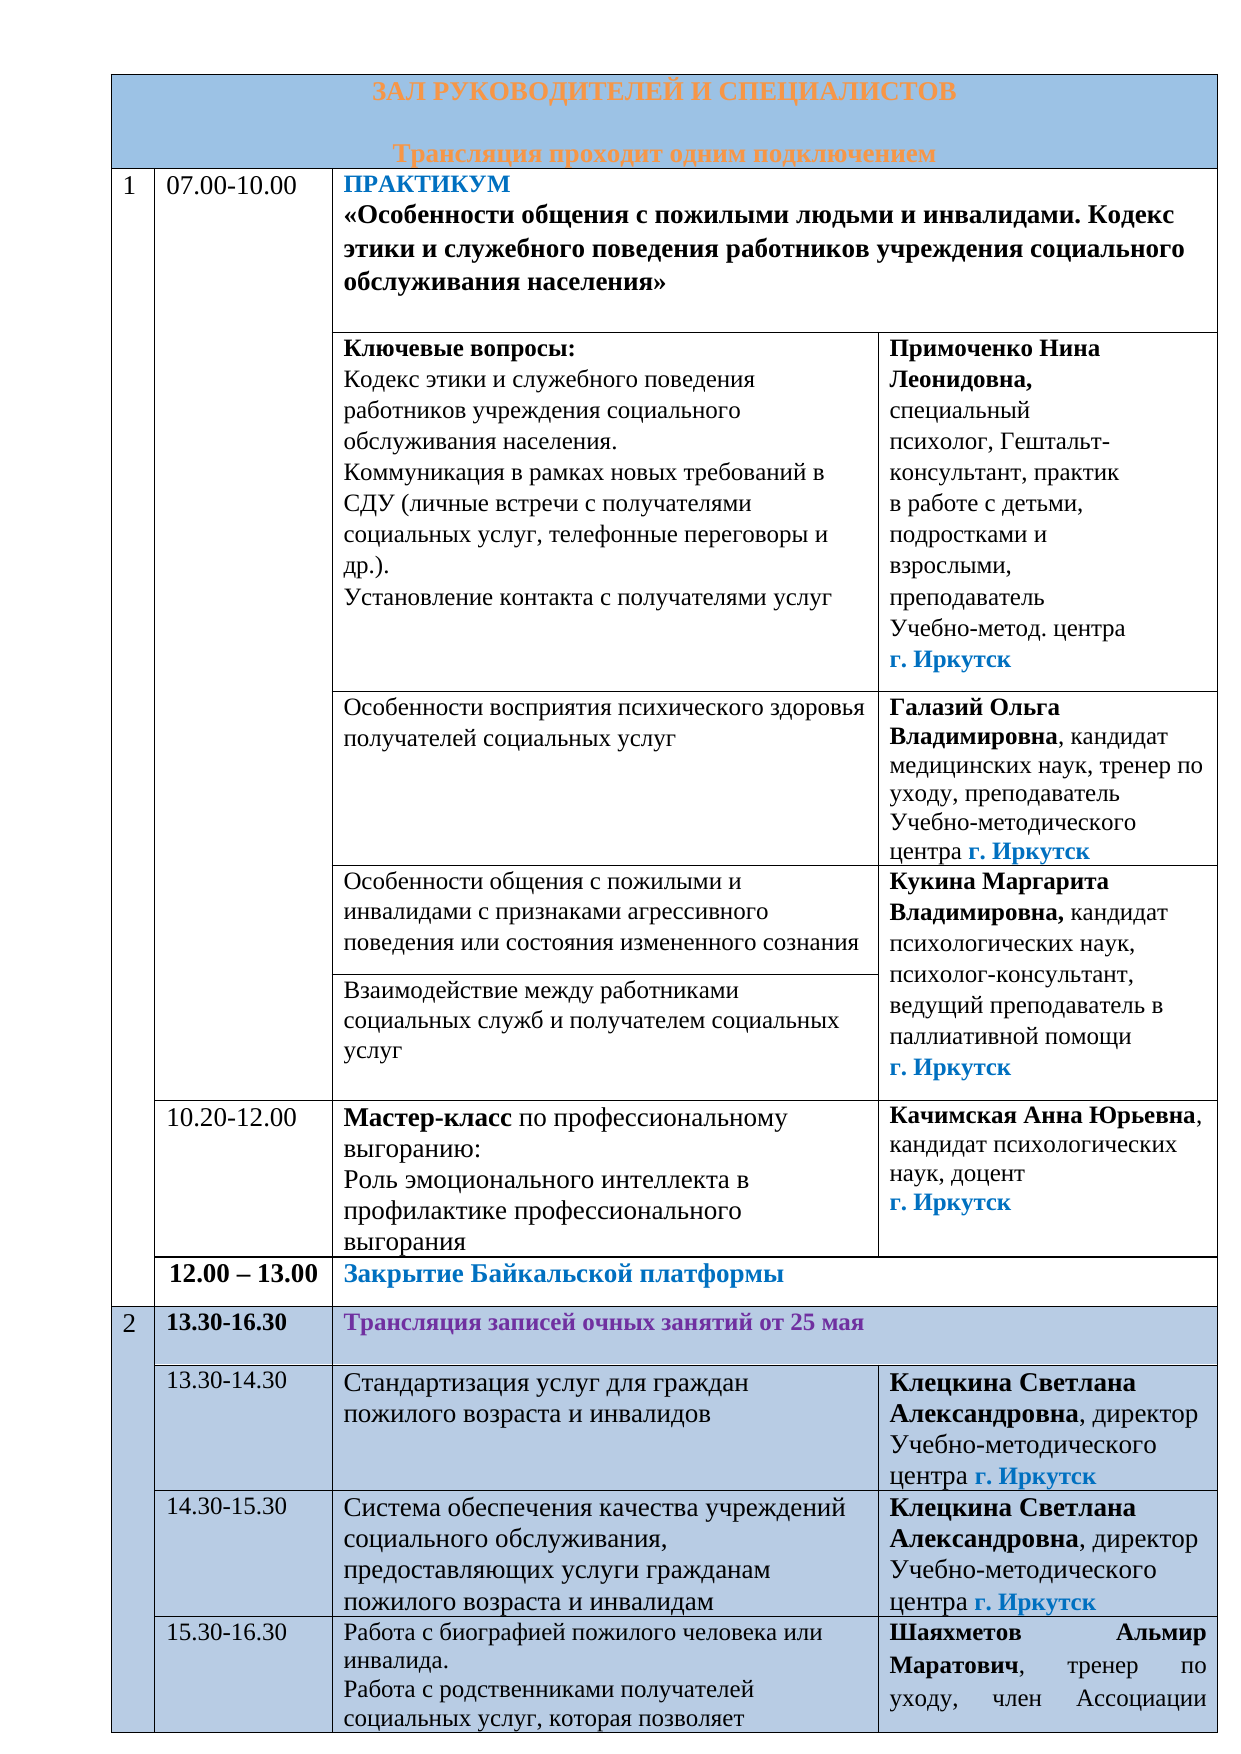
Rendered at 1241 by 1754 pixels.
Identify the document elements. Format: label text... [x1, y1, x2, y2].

table_cell 13.30-16.30 [155, 1307, 332, 1364]
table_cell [879, 1617, 1217, 1732]
table_cell Кукина Маргарита Владимировна, кандидат психологических наук, психолог-консультант, ведущий преподаватель в паллиативной помощи г. Иркутск [879, 866, 1217, 1099]
table_cell Особенности общения с пожилыми и инвалидами с признаками агрессивного поведения или состояния измененного сознания [333, 866, 878, 974]
table_cell Трансляция записей очных занятий от 25 мая [333, 1307, 1217, 1364]
table_cell Взаимодействие между работниками социальных служб и получателем социальных услуг [333, 975, 878, 1099]
table_cell Клецкина Светлана Александровна, директор Учебно-методического центра г. Иркутск [879, 1491, 1217, 1616]
table_cell 1 [112, 169, 154, 1306]
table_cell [333, 1617, 878, 1732]
table_cell Примоченко Нина Леонидовна, специальный психолог, Гештальт-консультант, практик в работе с детьми, подростками и взрослыми, преподаватель Учебно-метод. центра г. Иркутск [879, 333, 1217, 691]
table_cell ЗАЛ РУКОВОДИТЕЛЕЙ И СПЕЦИАЛИСТОВ Трансляция проходит одним подключением [112, 75, 1217, 168]
table_cell Закрытие Байкальской платформы [333, 1258, 1217, 1306]
table_cell Ключевые вопросы: Кодекс этики и служебного поведения работников учреждения социального обслуживания населения. Коммуникация в рамках новых требований в СДУ (личные встречи с получателями социальных услуг, телефонные переговоры и др.). Установление контакта с получателями услуг [333, 333, 878, 691]
table_cell Качимская Анна Юрьевна, кандидат психологических наук, доцент г. Иркутск [879, 1101, 1217, 1256]
table_cell 14.30-15.30 [155, 1491, 332, 1616]
table_cell 12.00 – 13.00 [155, 1258, 332, 1306]
table_cell Стандартизация услуг для граждан пожилого возраста и инвалидов [333, 1366, 878, 1490]
table_cell 10.20-12.00 [155, 1101, 332, 1256]
table_cell Система обеспечения качества учреждений социального обслуживания, предоставляющих услуги гражданам пожилого возраста и инвалидам [333, 1491, 878, 1616]
table_cell ПРАКТИКУМ «Особенности общения с пожилыми людьми и инвалидами. Кодекс этики и служебного поведения работников учреждения социального обслуживания населения» [333, 169, 1217, 332]
table_cell Мастер-класс по профессиональному выгоранию: Роль эмоционального интеллекта в профилактике профессионального выгорания [333, 1101, 878, 1256]
table_cell 13.30-14.30 [155, 1366, 332, 1490]
table_cell 2 [112, 1307, 154, 1732]
table_cell Клецкина Светлана Александровна, директор Учебно-методического центра г. Иркутск [879, 1366, 1217, 1490]
table_cell 15.30-16.30 [155, 1617, 332, 1732]
table_cell Галазий Ольга Владимировна, кандидат медицинских наук, тренер по уходу, преподаватель Учебно-методического центра г. Иркутск [879, 692, 1217, 865]
table_cell Особенности восприятия психического здоровья получателей социальных услуг [333, 692, 878, 865]
table_cell 07.00-10.00 [155, 169, 332, 1099]
